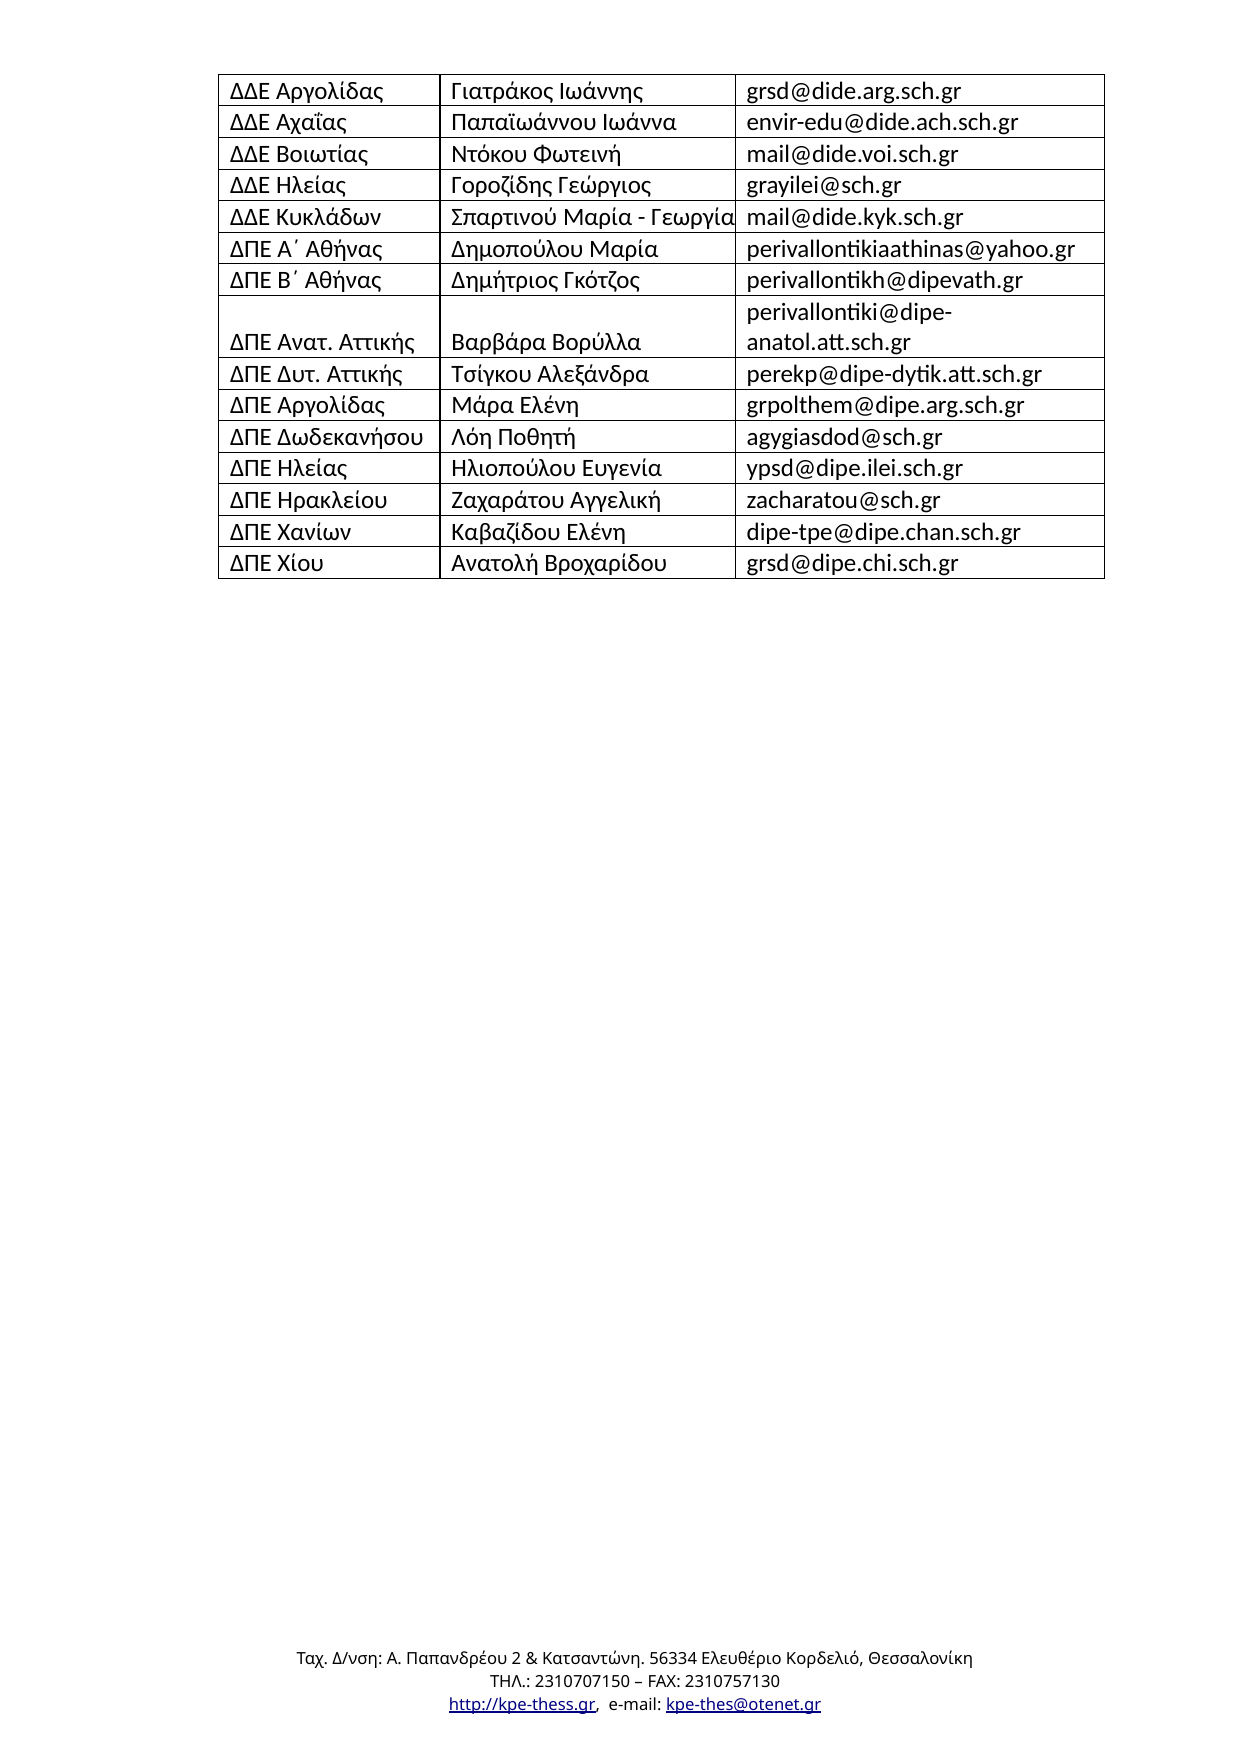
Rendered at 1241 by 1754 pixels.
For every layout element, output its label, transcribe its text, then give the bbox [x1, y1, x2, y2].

table_cell ΔΠΕ Ηλείας [219, 453, 439, 483]
table_cell grsd@dipe.chi.sch.gr [736, 547, 1104, 578]
table_cell mail@dide.voi.sch.gr [736, 138, 1104, 168]
table_cell ΔΔΕ Αργολίδας [219, 75, 439, 105]
table_cell ypsd@dipe.ilei.sch.gr [736, 453, 1104, 483]
table_cell Γιατράκος Ιωάννης [441, 75, 735, 105]
table_cell dipe-tpe@dipe.chan.sch.gr [736, 516, 1104, 546]
table_cell Παπαϊωάννου Ιωάννα [441, 106, 735, 137]
table_cell Τσίγκου Αλεξάνδρα [441, 358, 735, 388]
table_cell envir-edu@dide.ach.sch.gr [736, 106, 1104, 137]
table_cell ΔΠΕ Ανατ. Αττικής [219, 296, 439, 357]
table_cell grpolthem@dipe.arg.sch.gr [736, 390, 1104, 420]
table_cell ΔΔΕ Βοιωτίας [219, 138, 439, 168]
table_cell ΔΠΕ Χανίων [219, 516, 439, 546]
table_cell ΔΠΕ Δωδεκανήσου [219, 421, 439, 452]
table_cell Καβαζίδου Ελένη [441, 516, 735, 546]
table_cell ΔΠΕ Αργολίδας [219, 390, 439, 420]
table_cell Λόη Ποθητή [441, 421, 735, 452]
table_cell Βαρβάρα Βορύλλα [441, 296, 735, 357]
table_cell Ανατολή Βροχαρίδου [441, 547, 735, 578]
table_cell grsd@dide.arg.sch.gr [736, 75, 1104, 105]
table_cell perivallontikh@dipevath.gr [736, 264, 1104, 295]
table_cell ΔΠΕ Ηρακλείου [219, 484, 439, 515]
table_cell ΔΠΕ Δυτ. Αττικής [219, 358, 439, 388]
table_cell Γοροζίδης Γεώργιος [441, 170, 735, 200]
table_cell Ντόκου Φωτεινή [441, 138, 735, 168]
table_cell Δημοπούλου Μαρία [441, 233, 735, 263]
table_cell Ζαχαράτου Αγγελική [441, 484, 735, 515]
table_cell perekp@dipe-dytik.att.sch.gr [736, 358, 1104, 388]
table_cell grayilei@sch.gr [736, 170, 1104, 200]
table_cell ΔΠΕ Α΄ Αθήνας [219, 233, 439, 263]
table_cell Σπαρτινού Μαρία - Γεωργία [441, 201, 735, 232]
table_cell ΔΔΕ Ηλείας [219, 170, 439, 200]
table_cell perivallontikiaathinas@yahoo.gr [736, 233, 1104, 263]
table_cell Μάρα Ελένη [441, 390, 735, 420]
table_cell ΔΠΕ Χίου [219, 547, 439, 578]
table_cell ΔΔΕ Αχαΐας [219, 106, 439, 137]
table_cell zacharatou@sch.gr [736, 484, 1104, 515]
table_cell ΔΔΕ Κυκλάδων [219, 201, 439, 232]
table_cell perivallontiki@dipe-anatol.att.sch.gr [736, 296, 1104, 357]
table_cell ΔΠΕ Β΄ Αθήνας [219, 264, 439, 295]
table_cell Ηλιοπούλου Ευγενία [441, 453, 735, 483]
table_cell mail@dide.kyk.sch.gr [736, 201, 1104, 232]
table_cell Δημήτριος Γκότζος [441, 264, 735, 295]
table_cell agygiasdod@sch.gr [736, 421, 1104, 452]
